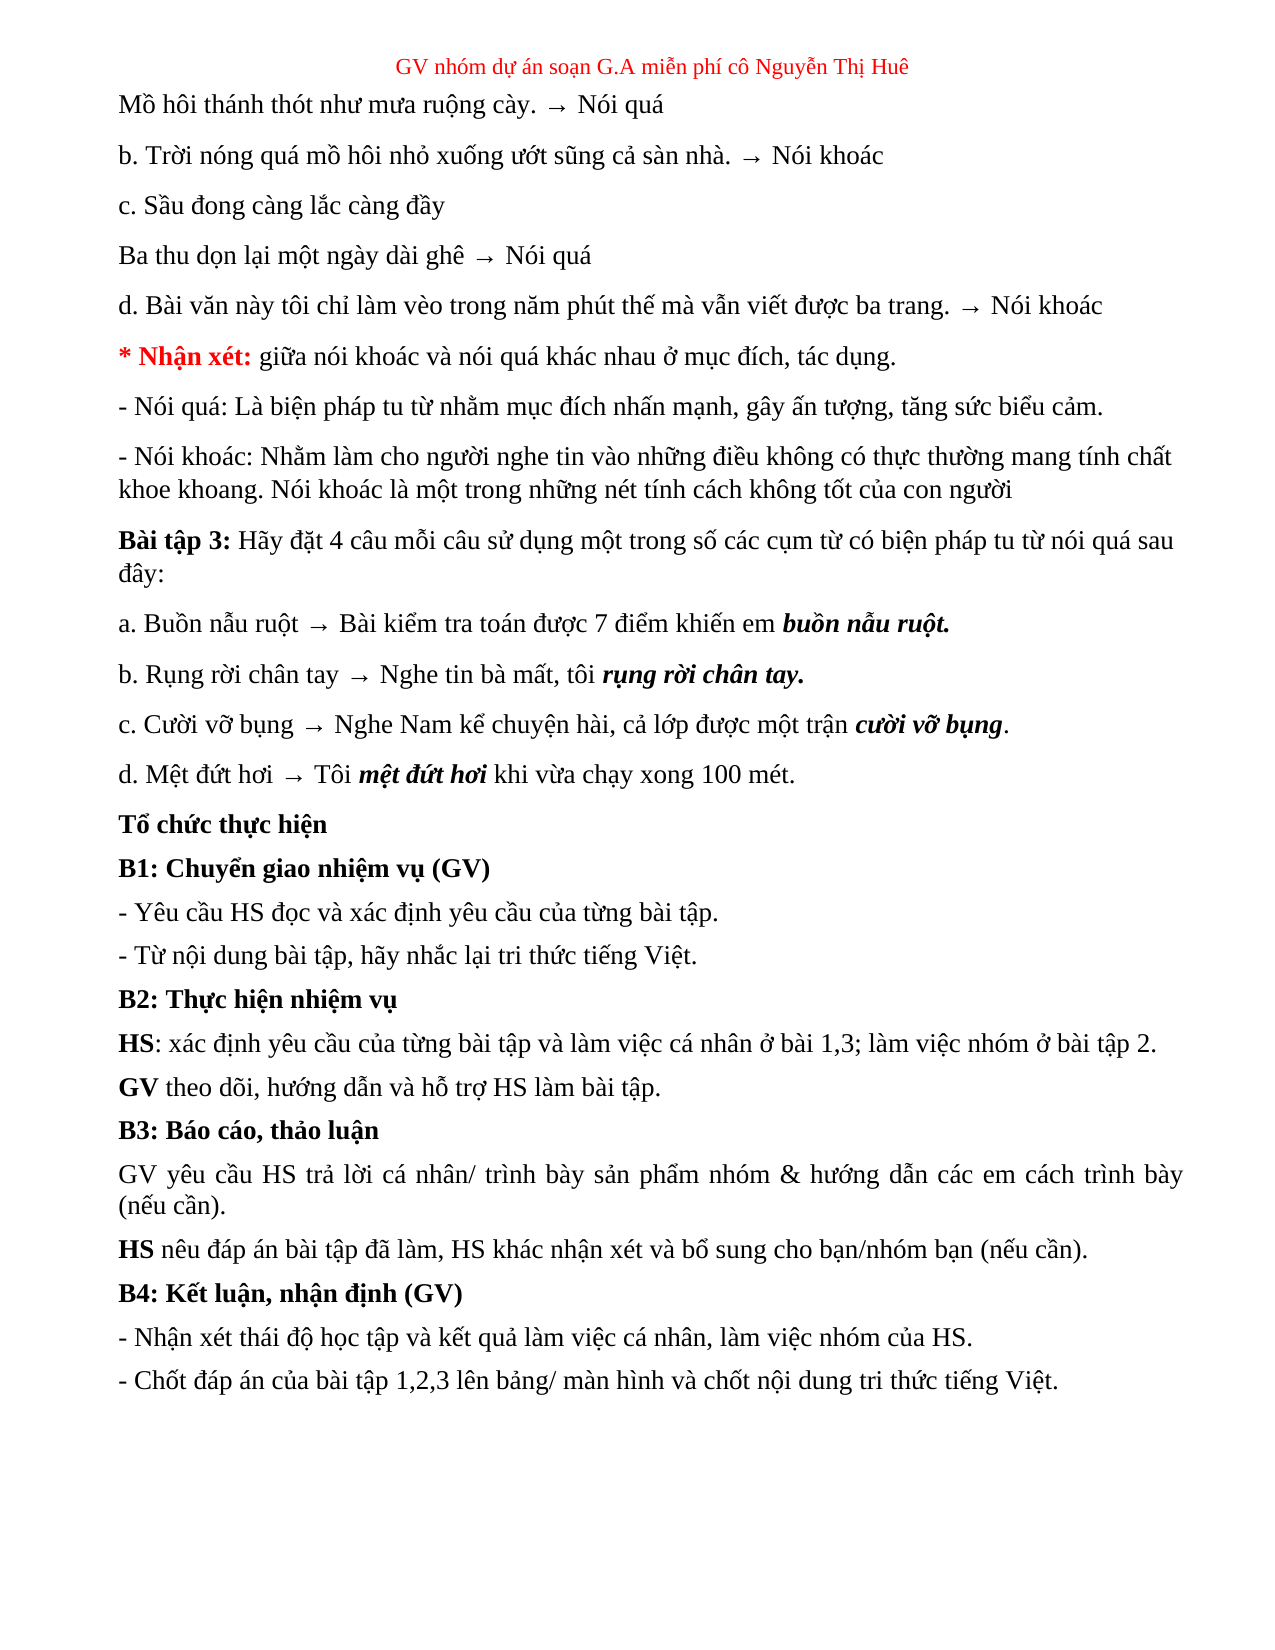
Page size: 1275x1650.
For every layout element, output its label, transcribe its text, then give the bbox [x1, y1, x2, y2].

text - Nói khoác: Nhằm làm cho người nghe tin vào những điều không có thực thường mang tính chất khoe khoang. Nói khoác là một trong những nét tính cách không tốt của con người [118, 440, 1186, 505]
text Tổ chức thực hiện [118, 808, 1186, 840]
text b. Rụng rời chân tay → Nghe tin bà mất, tôi rụng rời chân tay. [118, 658, 1186, 689]
text B2: Thực hiện nhiệm vụ [118, 983, 1186, 1015]
text Bài tập 3: Hãy đặt 4 câu mỗi câu sử dụng một trong số các cụm từ có biện pháp tu từ nói quá sau đây: [118, 524, 1186, 588]
text - Yêu cầu HS đọc và xác định yêu cầu của từng bài tập. [118, 896, 1186, 927]
text b. Trời nóng quá mồ hôi nhỏ xuống ướt sũng cả sàn nhà. → Nói khoác [118, 139, 1186, 170]
text - Chốt đáp án của bài tập 1,2,3 lên bảng/ màn hình và chốt nội dung tri thức tiếng Việt. [118, 1365, 1186, 1396]
text c. Cười vỡ bụng → Nghe Nam kể chuyện hài, cả lớp được một trận cười vỡ bụng. [118, 708, 1186, 739]
text GV yêu cầu HS trả lời cá nhân/ trình bày sản phẩm nhóm & hướng dẫn các em cách trình bày (nếu cần). [118, 1158, 1186, 1221]
text B1: Chuyển giao nhiệm vụ (GV) [118, 852, 1186, 883]
text d. Mệt đứt hơi → Tôi mệt đứt hơi khi vừa chạy xong 100 mét. [118, 758, 1186, 789]
text c. Sầu đong càng lắc càng đầy [118, 189, 1186, 220]
text HS nêu đáp án bài tập đã làm, HS khác nhận xét và bổ sung cho bạn/nhóm bạn (nếu cần). [118, 1233, 1186, 1265]
text - Từ nội dung bài tập, hãy nhắc lại tri thức tiếng Việt. [118, 940, 1186, 971]
text a. Buồn nẫu ruột → Bài kiểm tra toán được 7 điểm khiến em buồn nẫu ruột. [118, 608, 1186, 639]
text B3: Báo cáo, thảo luận [118, 1115, 1186, 1146]
text d. Bài văn này tôi chỉ làm vèo trong năm phút thế mà vẫn viết được ba trang. → Nói khoác [118, 289, 1186, 321]
text Ba thu dọn lại một ngày dài ghê → Nói quá [118, 239, 1186, 270]
text B4: Kết luận, nhận định (GV) [118, 1277, 1186, 1308]
text Mồ hôi thánh thót như mưa ruộng cày. → Nói quá [118, 89, 1186, 120]
text - Nói quá: Là biện pháp tu từ nhằm mục đích nhấn mạnh, gây ấn tượng, tăng sức biểu cảm. [118, 390, 1186, 421]
text HS: xác định yêu cầu của từng bài tập và làm việc cá nhân ở bài 1,3; làm việc nhóm ở bài tập 2. [118, 1027, 1186, 1058]
text - Nhận xét thái độ học tập và kết quả làm việc cá nhân, làm việc nhóm của HS. [118, 1321, 1186, 1352]
text * Nhận xét: giữa nói khoác và nói quá khác nhau ở mục đích, tác dụng. [118, 340, 1186, 371]
text GV theo dõi, hướng dẫn và hỗ trợ HS làm bài tập. [118, 1071, 1186, 1102]
